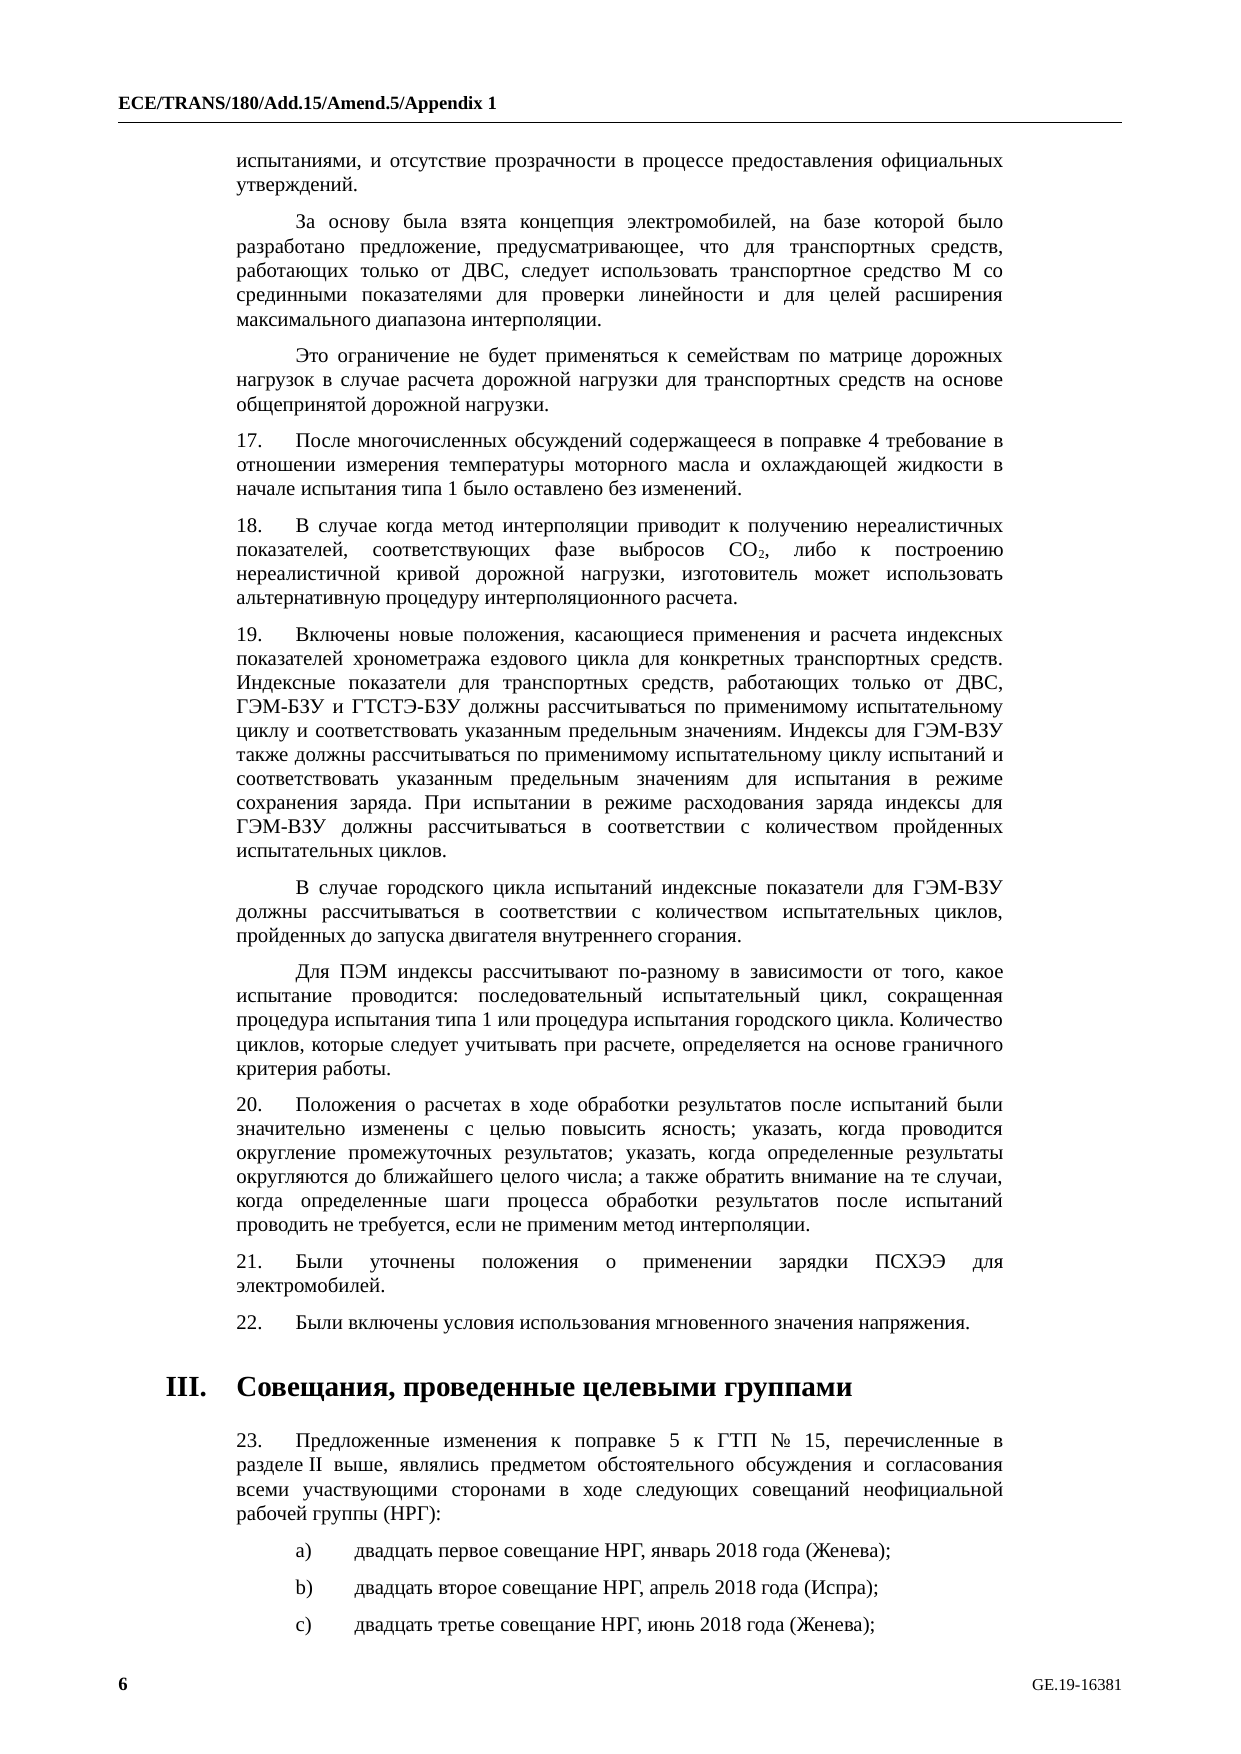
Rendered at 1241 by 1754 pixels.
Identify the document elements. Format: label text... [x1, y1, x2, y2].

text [236, 148, 1004, 196]
text Для ПЭМ индексы рассчитывают по-разному в зависимости от того, какое испытание проводится: последовательный испытательный цикл, сокращенная процедура испытания типа 1 или процедура испытания городского цикла. Количество циклов, которые следует учитывать при расчете, определяется на основе граничного критерия работы. [236, 959, 1004, 1079]
text III. Совещания, проведенные целевыми группами [118, 1371, 1004, 1402]
text 18. В случае когда метод интерполяции приводит к получению нереалистичных показателей, соответствующих фазе выбросов CO2, либо к построению нереалистичной кривой дорожной нагрузки, изготовитель может использовать альтернативную процедуру интерполяционного расчета. [236, 513, 1004, 609]
text a) двадцать первое совещание НРГ, январь 2018 года (Женева); [236, 1537, 1004, 1562]
text 23. Предложенные изменения к поправке 5 к ГТП № 15, перечисленные в разделе II выше, являлись предметом обстоятельного обсуждения и согласования всеми участвующими сторонами в ходе следующих совещаний неофициальной рабочей группы (НРГ): [236, 1427, 1004, 1525]
text 21. Были уточнены положения о применении зарядки ПСХЭЭ для электромобилей. [236, 1249, 1004, 1297]
text В случае городского цикла испытаний индексные показатели для ГЭМ-ВЗУ должны рассчитываться в соответствии с количеством испытательных циклов, пройденных до запуска двигателя внутреннего сгорания. [236, 874, 1004, 947]
text b) двадцать второе совещание НРГ, апрель 2018 года (Испра); [236, 1574, 1004, 1599]
text 22. Были включены условия использования мгновенного значения напряжения. [236, 1309, 1004, 1334]
text 19. Включены новые положения, касающиеся применения и расчета индексных показателей хронометража ездового цикла для конкретных транспортных средств. Индексные показатели для транспортных средств, работающих только от ДВС, ГЭМ-БЗУ и ГТСТЭ-БЗУ должны рассчитываться по применимому испытательному циклу и соответствовать указанным предельным значениям. Индексы для ГЭМ-ВЗУ также должны рассчитываться по применимому испытательному циклу испытаний и соответствовать указанным предельным значениям для испытания в режиме сохранения заряда. При испытании в режиме расходования заряда индексы для ГЭМ-ВЗУ должны рассчитываться в соответствии с количеством пройденных испытательных циклов. [236, 621, 1004, 862]
text 20. Положения о расчетах в ходе обработки результатов после испытаний были значительно изменены с целью повысить ясность; указать, когда проводится округление промежуточных результатов; указать, когда определенные результаты округляются до ближайшего целого числа; а также обратить внимание на те случаи, когда определенные шаги процесса обработки результатов после испытаний проводить не требуется, если не применим метод интерполяции. [236, 1092, 1004, 1236]
text За основу была взята концепция электромобилей, на базе которой было разработано предложение, предусматривающее, что для транспортных средств, работающих только от ДВС, следует использовать транспортное средство M со срединными показателями для проверки линейности и для целей расширения максимального диапазона интерполяции. [236, 209, 1004, 331]
text Это ограничение не будет применяться к семействам по матрице дорожных нагрузок в случае расчета дорожной нагрузки для транспортных средств на основе общепринятой дорожной нагрузки. [236, 343, 1004, 416]
text 17. После многочисленных обсуждений содержащееся в поправке 4 требование в отношении измерения температуры моторного масла и охлаждающей жидкости в начале испытания типа 1 было оставлено без изменений. [236, 428, 1004, 500]
text c) двадцать третье совещание НРГ, июнь 2018 года (Женева); [236, 1611, 1004, 1636]
